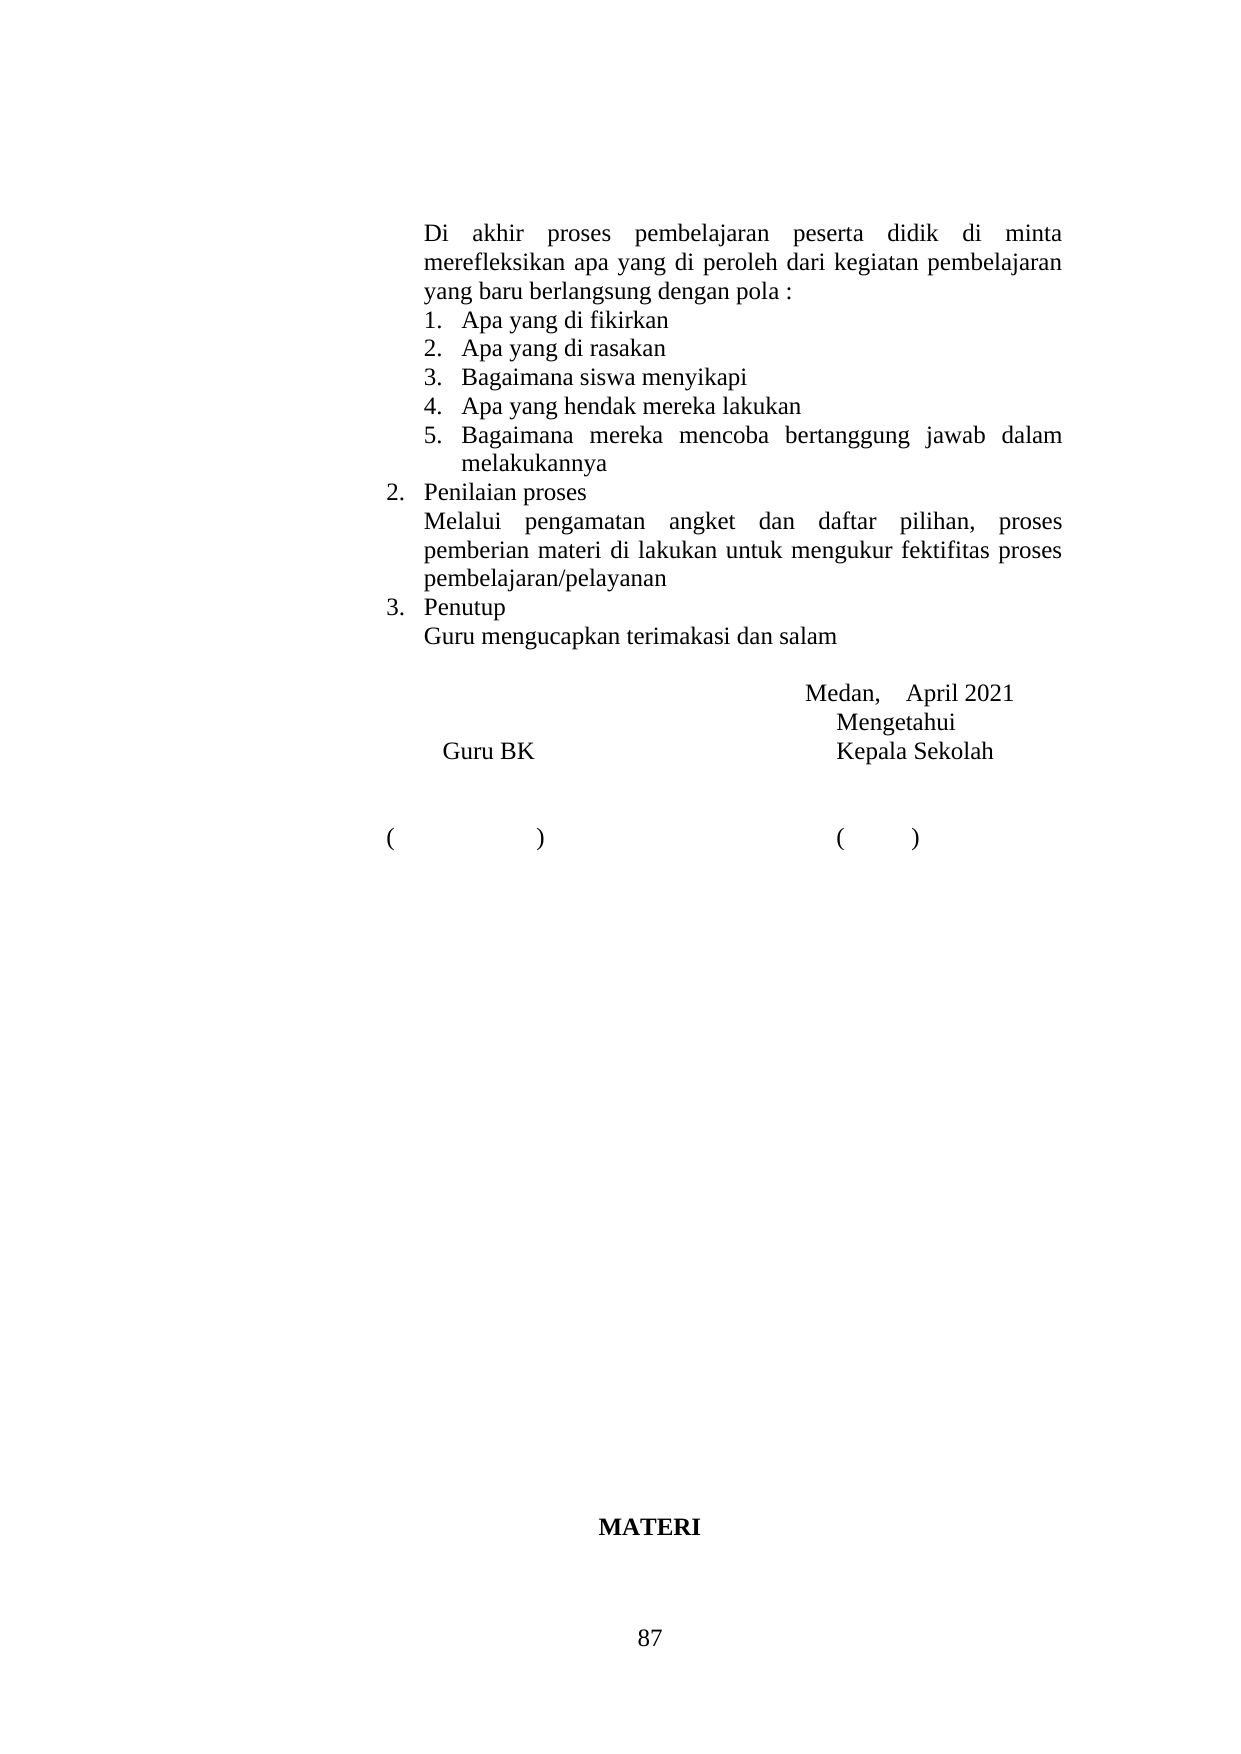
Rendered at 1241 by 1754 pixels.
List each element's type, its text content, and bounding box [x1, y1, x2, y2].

list Guru mengucapkan terimakasi dan salam [424, 621, 1063, 650]
list Bagaimana mereka mencoba bertanggung jawab dalam melakukannya [424, 420, 1063, 477]
list Apa yang hendak mereka lakukan [424, 391, 1063, 420]
list Melalui pengamatan angket dan daftar pilihan, proses pemberian materi di lakukan untuk mengukur fektifitas proses pembelajaran/pelayanan [424, 506, 1063, 592]
list Bagaimana siswa menyikapi [424, 362, 1063, 391]
list Apa yang di fikirkan [424, 305, 1063, 333]
text ( ) ( ) [311, 822, 1063, 851]
list Penilaian proses [386, 477, 1063, 506]
list Penutup [386, 592, 1063, 621]
text MATERI [236, 1512, 1063, 1541]
text Guru BK Kepala Sekolah [236, 736, 1063, 765]
list Di akhir proses pembelajaran peserta didik di minta merefleksikan apa yang di peroleh dari kegiatan pembelajaran yang baru berlangsung dengan pola : [424, 218, 1063, 305]
list Apa yang di rasakan [424, 333, 1063, 362]
list Mengetahui [799, 707, 1063, 736]
list Medan, April 2021 [686, 678, 1063, 707]
